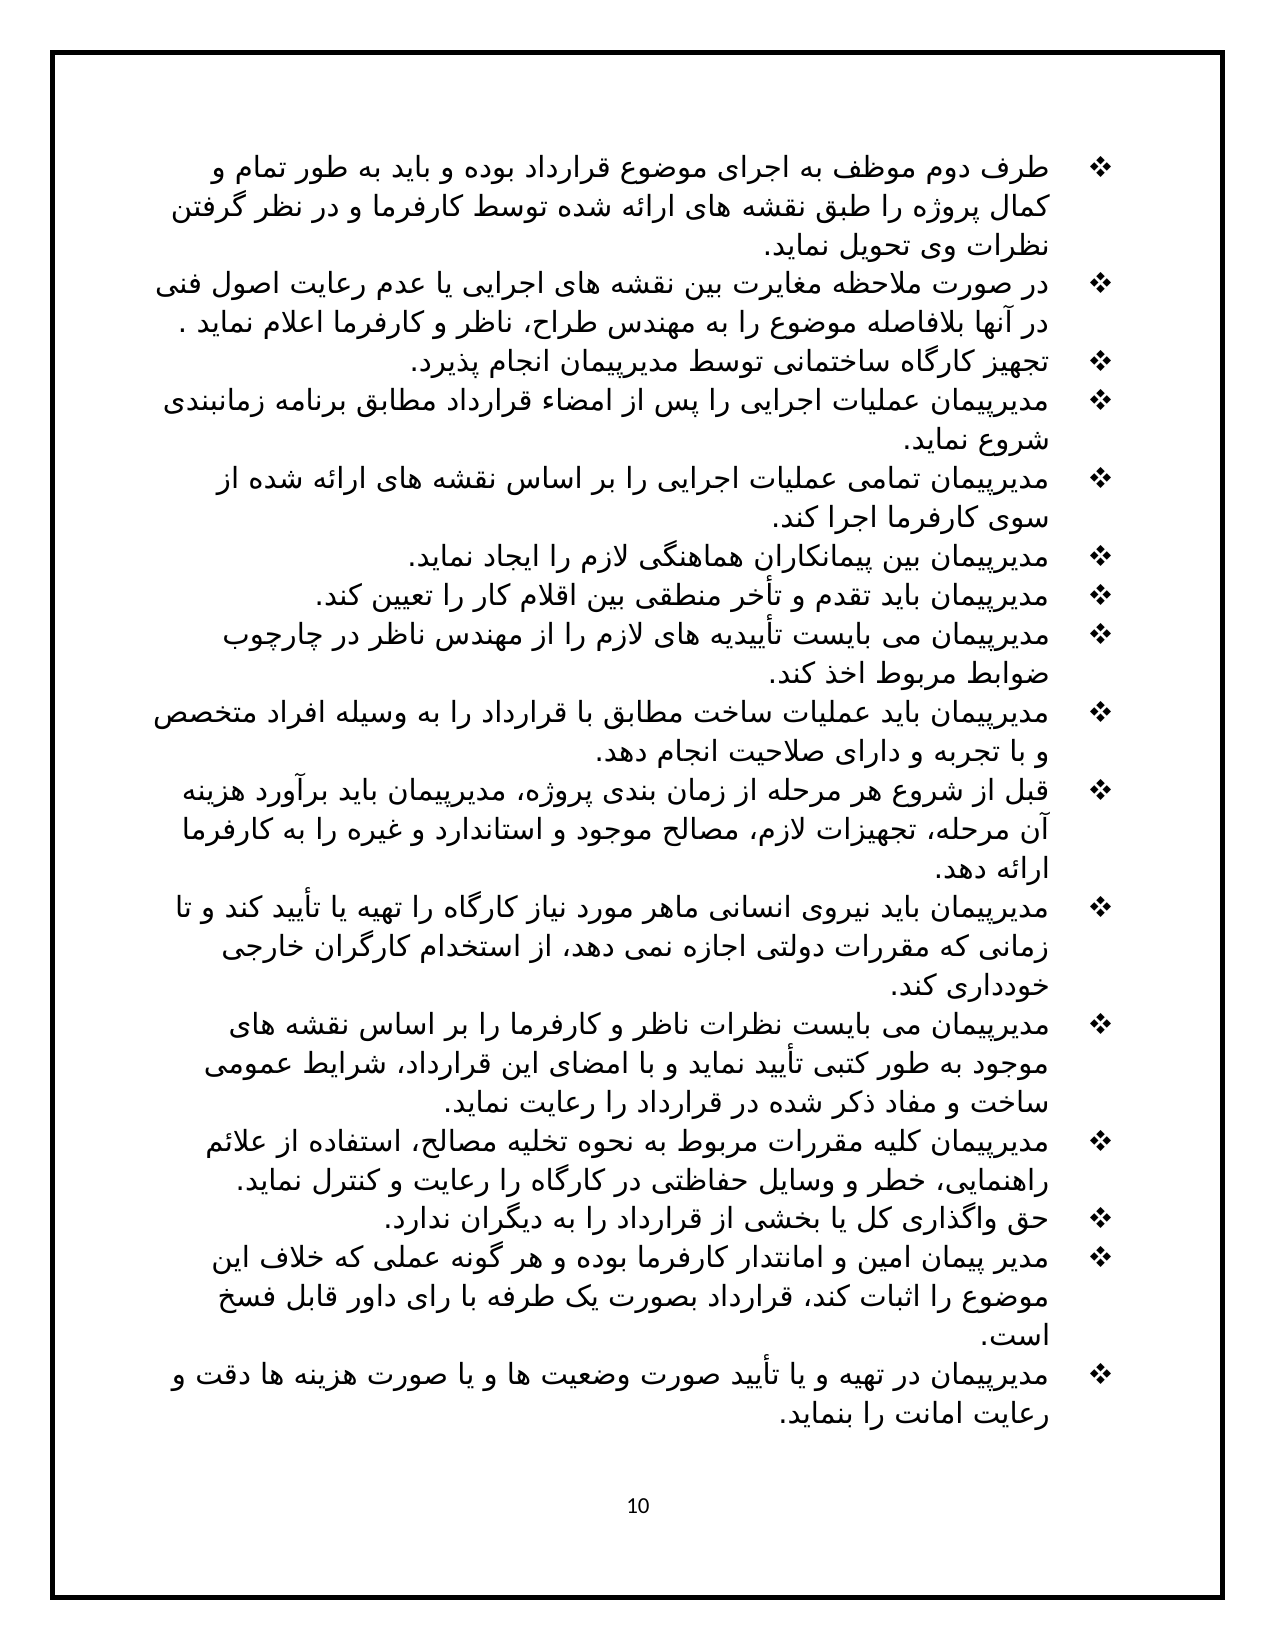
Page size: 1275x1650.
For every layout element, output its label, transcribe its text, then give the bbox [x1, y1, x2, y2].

list مدیرپیمان باید نیروی انسانی ماهر مورد نیاز کارگاه را تهیه یا تأیید کند و تا زمانی که مقررات دولتی اجازه نمی دهد، از استخدام کارگران خارجی خودداری کند. [150, 890, 1087, 1002]
list مدیرپیمان بین پیمانکاران هماهنگی لازم را ایجاد نماید. [150, 539, 1087, 573]
list مدیرپیمان باید عملیات ساخت مطابق با قرارداد را به وسیله افراد متخصص و با تجربه و دارای صلاحیت انجام دهد. [150, 695, 1087, 768]
list مدیرپیمان کلیه مقررات مربوط به نحوه تخلیه مصالح، استفاده از علائم راهنمایی، خطر و وسایل حفاظتی در کارگاه را رعایت و کنترل نماید. [150, 1124, 1087, 1197]
list مدیرپیمان می بایست تأییدیه های لازم را از مهندس ناظر در چارچوب ضوابط مربوط اخذ کند. [150, 617, 1087, 690]
list در صورت ملاحظه مغایرت بین نقشه های اجرایی یا عدم رعایت اصول فنی در آنها بلافاصله موضوع را به مهندس طراح، ناظر و کارفرما اعلام نماید . [150, 267, 1087, 340]
list حق واگذاری کل یا بخشی از قرارداد را به دیگران ندارد. [150, 1202, 1087, 1236]
list مدیر پیمان امین و امانتدار کارفرما بوده و هر گونه عملی که خلاف این موضوع را اثبات کند، قرارداد بصورت یک طرفه با رای داور قابل فسخ است. [150, 1241, 1087, 1353]
list مدیرپیمان باید تقدم و تأخر منطقی بین اقلام کار را تعیین کند. [150, 578, 1087, 612]
list مدیرپیمان تمامی عملیات اجرایی را بر اساس نقشه های ارائه شده از سوی کارفرما اجرا کند. [150, 462, 1087, 534]
list تجهیز کارگاه ساختمانی توسط مدیرپیمان انجام پذیرد. [150, 345, 1087, 379]
list مدیرپیمان در تهیه و یا تأیید صورت وضعیت ها و یا صورت هزینه ها دقت و رعایت امانت را بنماید. [150, 1358, 1087, 1431]
list مدیرپیمان می بایست نظرات ناظر و کارفرما را بر اساس نقشه های موجود به طور کتبی تأیید نماید و با امضای این قرارداد، شرایط عمومی ساخت و مفاد ذکر شده در قرارداد را رعایت نماید. [150, 1007, 1087, 1119]
list طرف دوم موظف به اجرای موضوع قرارداد بوده و باید به طور تمام و کمال پروژه را طبق نقشه های ارائه شده توسط کارفرما و در نظر گرفتن نظرات وی تحویل نماید. [150, 150, 1087, 262]
list مدیرپیمان عملیات اجرایی را پس از امضاء قرارداد مطابق برنامه زمانبندی شروع نماید. [150, 384, 1087, 457]
list قبل از شروع هر مرحله از زمان بندی پروژه، مدیرپیمان باید برآورد هزینه آن مرحله، تجهیزات لازم، مصالح موجود و استاندارد و غیره را به کارفرما ارائه دهد. [150, 773, 1087, 885]
